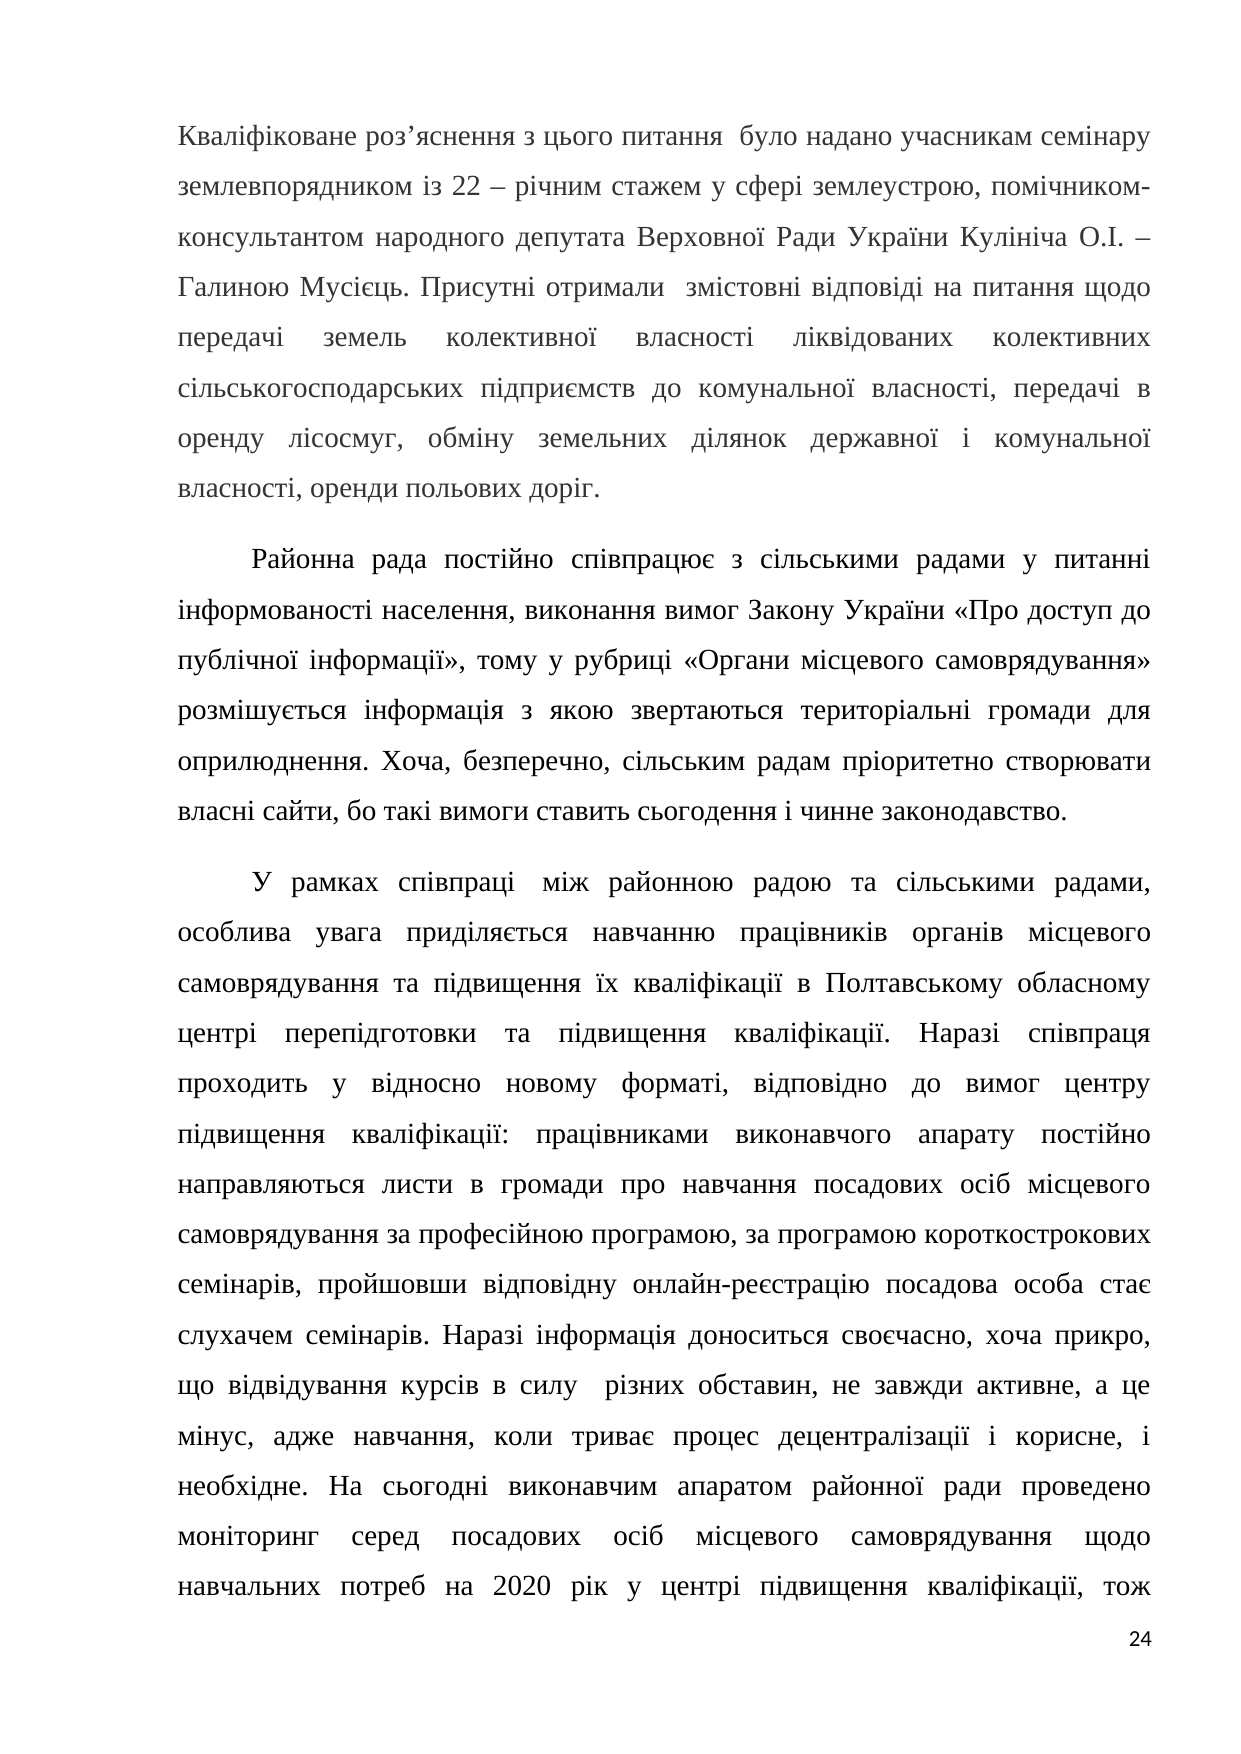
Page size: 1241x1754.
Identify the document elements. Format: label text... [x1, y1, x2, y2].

text Районна рада постійно співпрацює з сільськими радами у питанні інформованості населення, виконання вимог Закону України «Про доступ до публічної інформації», тому у рубриці «Органи місцевого самоврядування» розмішується інформація з якою звертаються територіальні громади для оприлюднення. Хоча, безперечно, сільським радам пріоритетно створювати власні сайти, бо такі вимоги ставить сьогодення і чинне законодавство. [177, 541, 1152, 827]
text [177, 864, 1152, 1602]
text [177, 118, 1152, 504]
